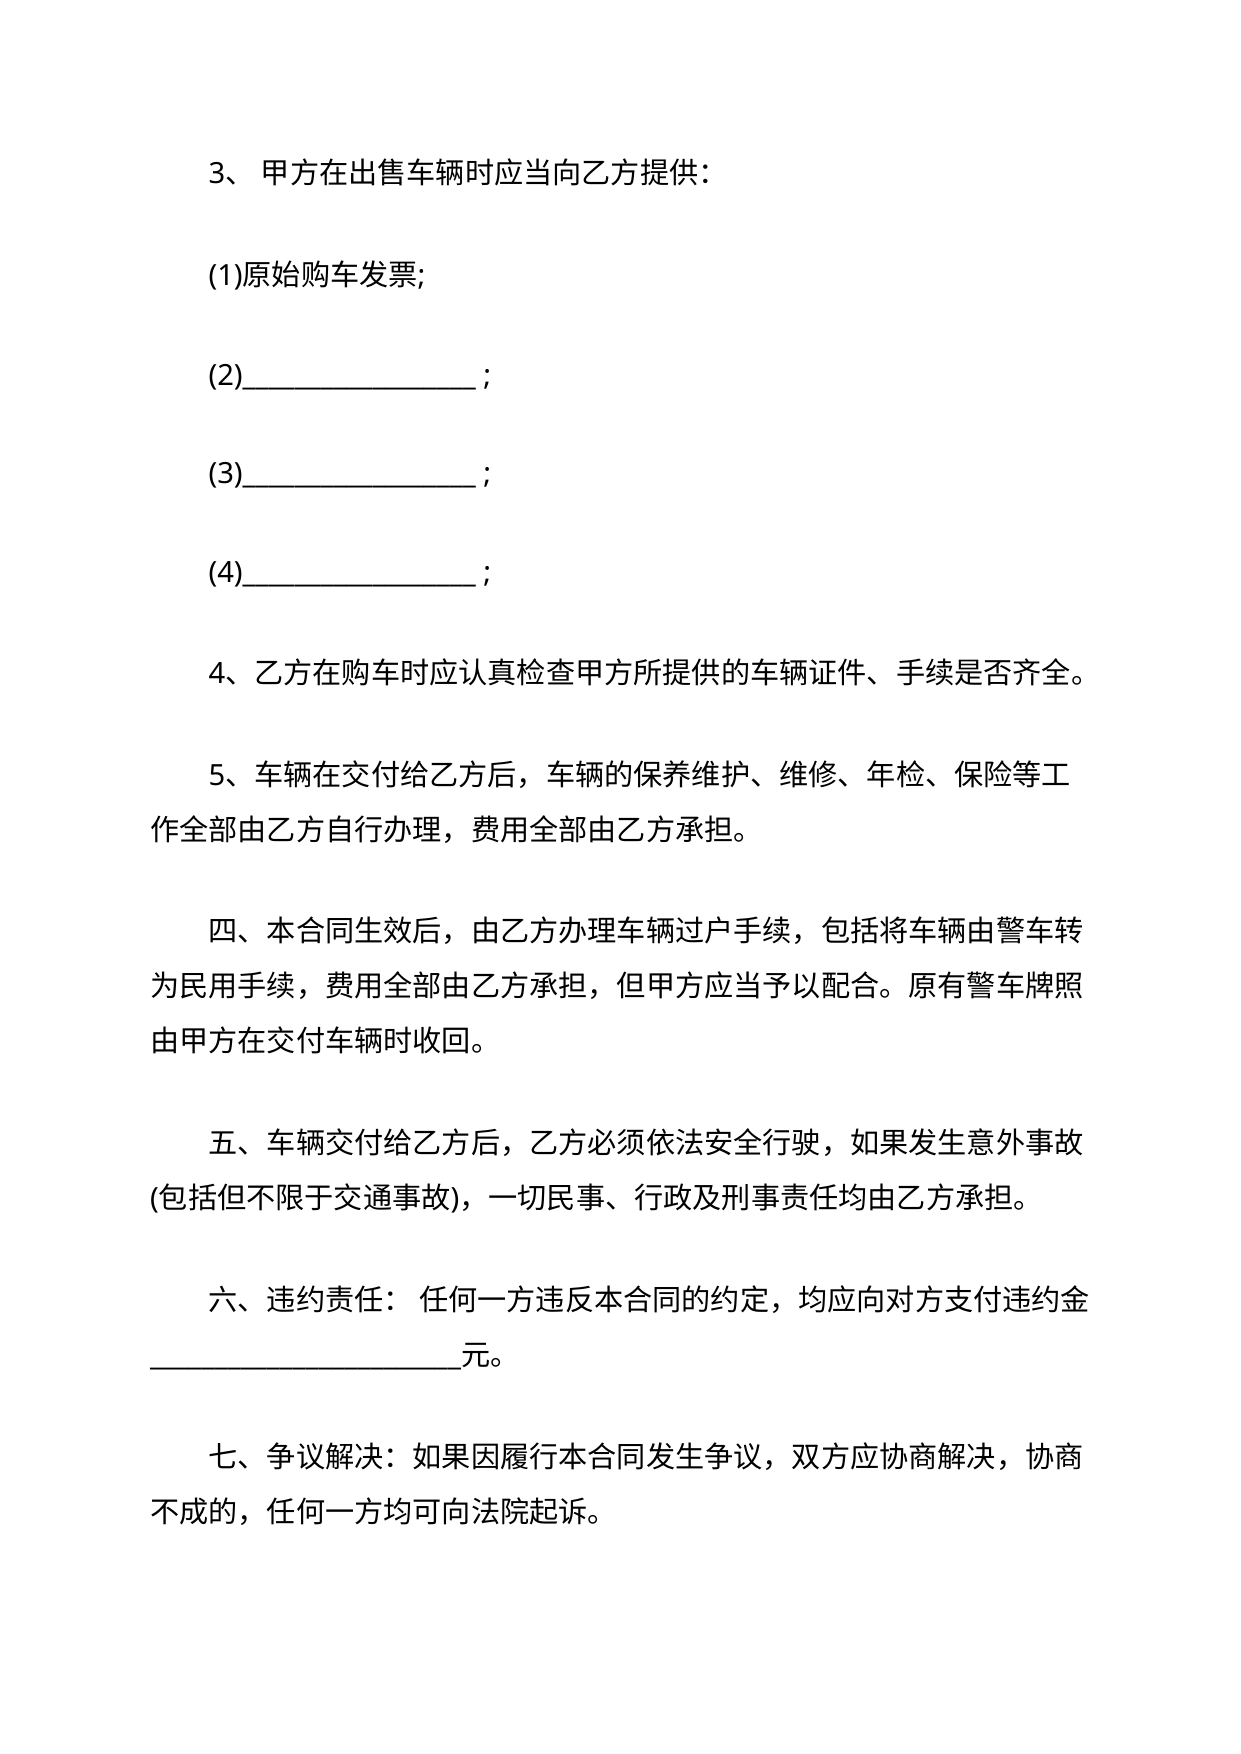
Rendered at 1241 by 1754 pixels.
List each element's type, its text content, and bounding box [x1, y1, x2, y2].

text 4、乙方在购车时应认真检查甲方所提供的车辆证件、手续是否齐全。 [150, 649, 1090, 692]
text 七、争议解决：如果因履行本合同发生争议，双方应协商解决，协商不成的，任何一方均可向法院起诉。 [150, 1433, 1090, 1531]
text 3、 甲方在出售车辆时应当向乙方提供： [150, 150, 1090, 192]
text 五、车辆交付给乙方后，乙方必须依法安全行驶，如果发生意外事故(包括但不限于交通事故)，一切民事、行政及刑事责任均由乙方承担。 [150, 1119, 1090, 1217]
text 四、本合同生效后，由乙方办理车辆过户手续，包括将车辆由警车转为民用手续，费用全部由乙方承担，但甲方应当予以配合。原有警车牌照由甲方在交付车辆时收回。 [150, 908, 1090, 1060]
text 六、违约责任： 任何一方违反本合同的约定，均应向对方支付违约金________________________元。 [150, 1276, 1090, 1374]
text (1)原始购车发票; [150, 252, 1090, 294]
text (2)__________________ ; [150, 354, 1090, 394]
text (4)__________________ ; [150, 551, 1090, 591]
text 5、车辆在交付给乙方后，车辆的保养维护、维修、年检、保险等工作全部由乙方自行办理，费用全部由乙方承担。 [150, 751, 1090, 848]
text (3)__________________ ; [150, 452, 1090, 492]
